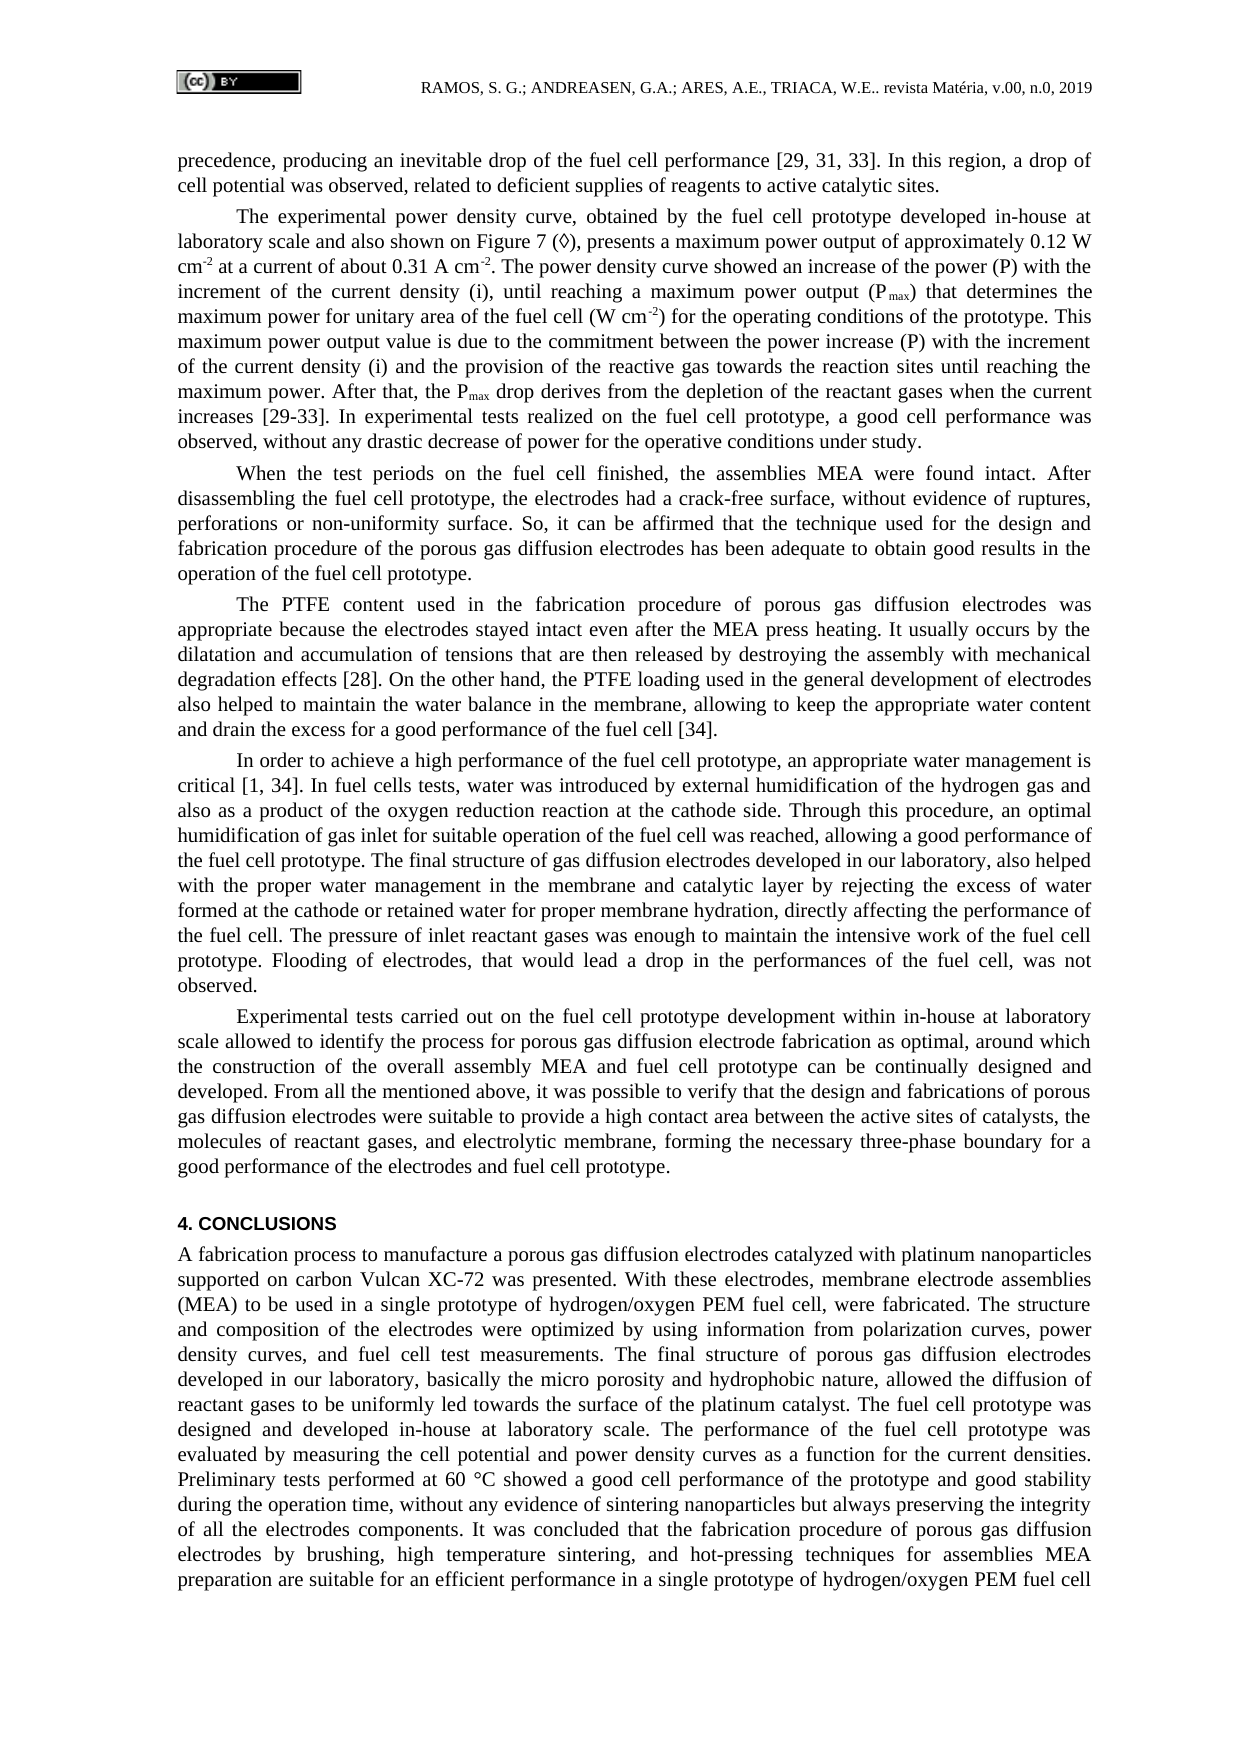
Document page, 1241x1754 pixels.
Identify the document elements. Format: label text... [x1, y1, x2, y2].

list 4. CONCLUSIONS [177, 1210, 1093, 1235]
text The experimental power density curve, obtained by the fuel cell prototype developed in-house at laboratory scale and also shown on Figure 7 (◊), presents a maximum power output of approximately 0.12 W cm-2 at a current of about 0.31 A cm-2. The power density curve showed an increase of the power (P) with the increment of the current density (i), until reaching a maximum power output (Pmax) that determines the maximum power for unitary area of the fuel cell (W cm-2) for the operating conditions of the prototype. This maximum power output value is due to the commitment between the power increase (P) with the increment of the current density (i) and the provision of the reactive gas towards the reaction sites until reaching the maximum power. After that, the Pmax drop derives from the depletion of the reactant gases when the current increases [29-33]. In experimental tests realized on the fuel cell prototype, a good cell performance was observed, without any drastic decrease of power for the operative conditions under study. [177, 204, 1093, 454]
text In order to achieve a high performance of the fuel cell prototype, an appropriate water management is critical [1, 34]. In fuel cells tests, water was introduced by external humidification of the hydrogen gas and also as a product of the oxygen reduction reaction at the cathode side. Through this procedure, an optimal humidification of gas inlet for suitable operation of the fuel cell was reached, allowing a good performance of the fuel cell prototype. The final structure of gas diffusion electrodes developed in our laboratory, also helped with the proper water management in the membrane and catalytic layer by rejecting the excess of water formed at the cathode or retained water for proper membrane hydration, directly affecting the performance of the fuel cell. The pressure of inlet reactant gases was enough to maintain the intensive work of the fuel cell prototype. Flooding of electrodes, that would lead a drop in the performances of the fuel cell, was not observed. [177, 748, 1093, 998]
picture [176, 70, 302, 94]
text Experimental tests carried out on the fuel cell prototype development within in-house at laboratory scale allowed to identify the process for porous gas diffusion electrode fabrication as optimal, around which the construction of the overall assembly MEA and fuel cell prototype can be continually designed and developed. From all the mentioned above, it was possible to verify that the design and fabrications of porous gas diffusion electrodes were suitable to provide a high contact area between the active sites of catalysts, the molecules of reactant gases, and electrolytic membrane, forming the necessary three-phase boundary for a good performance of the electrodes and fuel cell prototype. [177, 1004, 1093, 1179]
text When the test periods on the fuel cell finished, the assemblies MEA were found intact. After disassembling the fuel cell prototype, the electrodes had a crack-free surface, without evidence of ruptures, perforations or non-uniformity surface. So, it can be affirmed that the technique used for the design and fabrication procedure of the porous gas diffusion electrodes has been adequate to obtain good results in the operation of the fuel cell prototype. [177, 460, 1093, 585]
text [177, 148, 1093, 198]
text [177, 1241, 1093, 1591]
text The PTFE content used in the fabrication procedure of porous gas diffusion electrodes was appropriate because the electrodes stayed intact even after the MEA press heating. It usually occurs by the dilatation and accumulation of tensions that are then released by destroying the assembly with mechanical degradation effects [28]. On the other hand, the PTFE loading used in the general development of electrodes also helped to maintain the water balance in the membrane, allowing to keep the appropriate water content and drain the excess for a good performance of the fuel cell [34]. [177, 591, 1093, 741]
